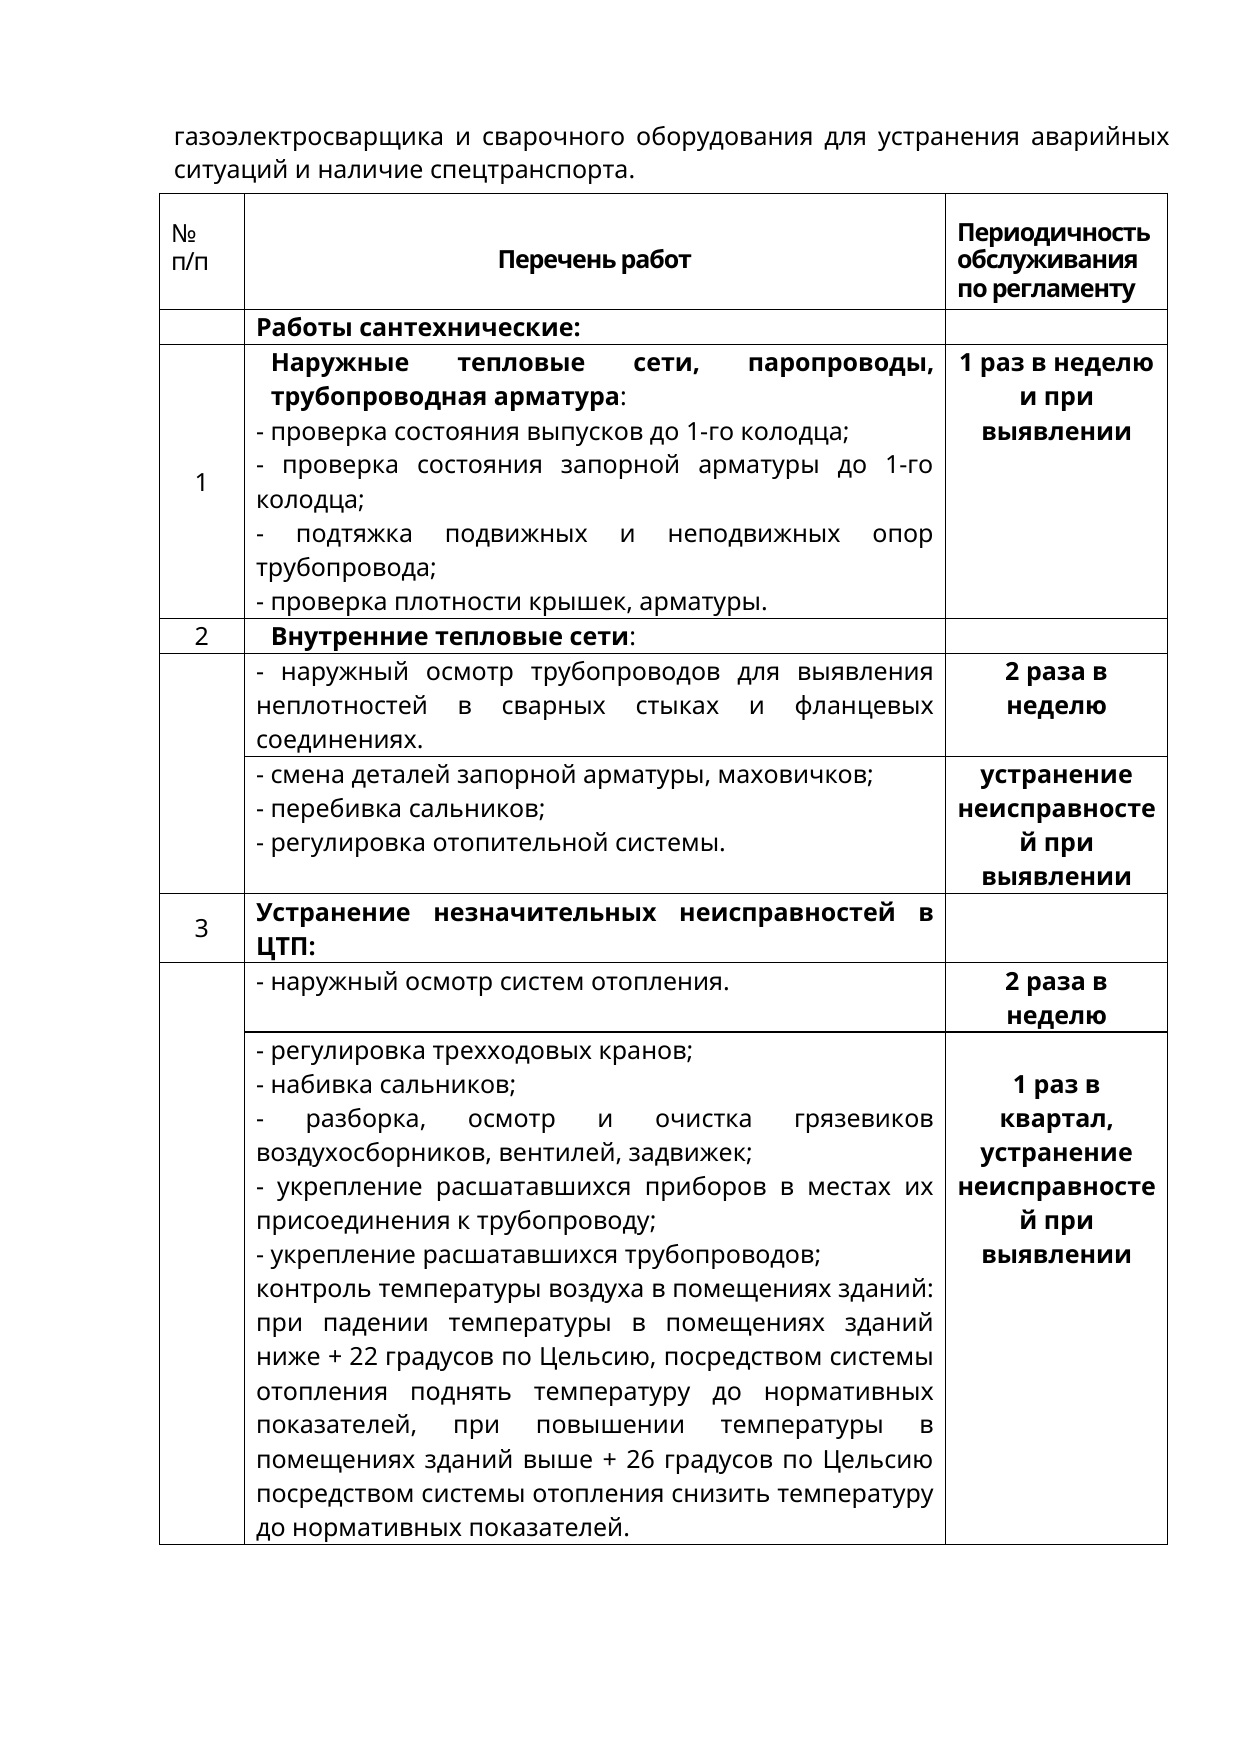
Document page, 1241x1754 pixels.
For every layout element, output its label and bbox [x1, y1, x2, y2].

table_header [148, 118, 1182, 1544]
